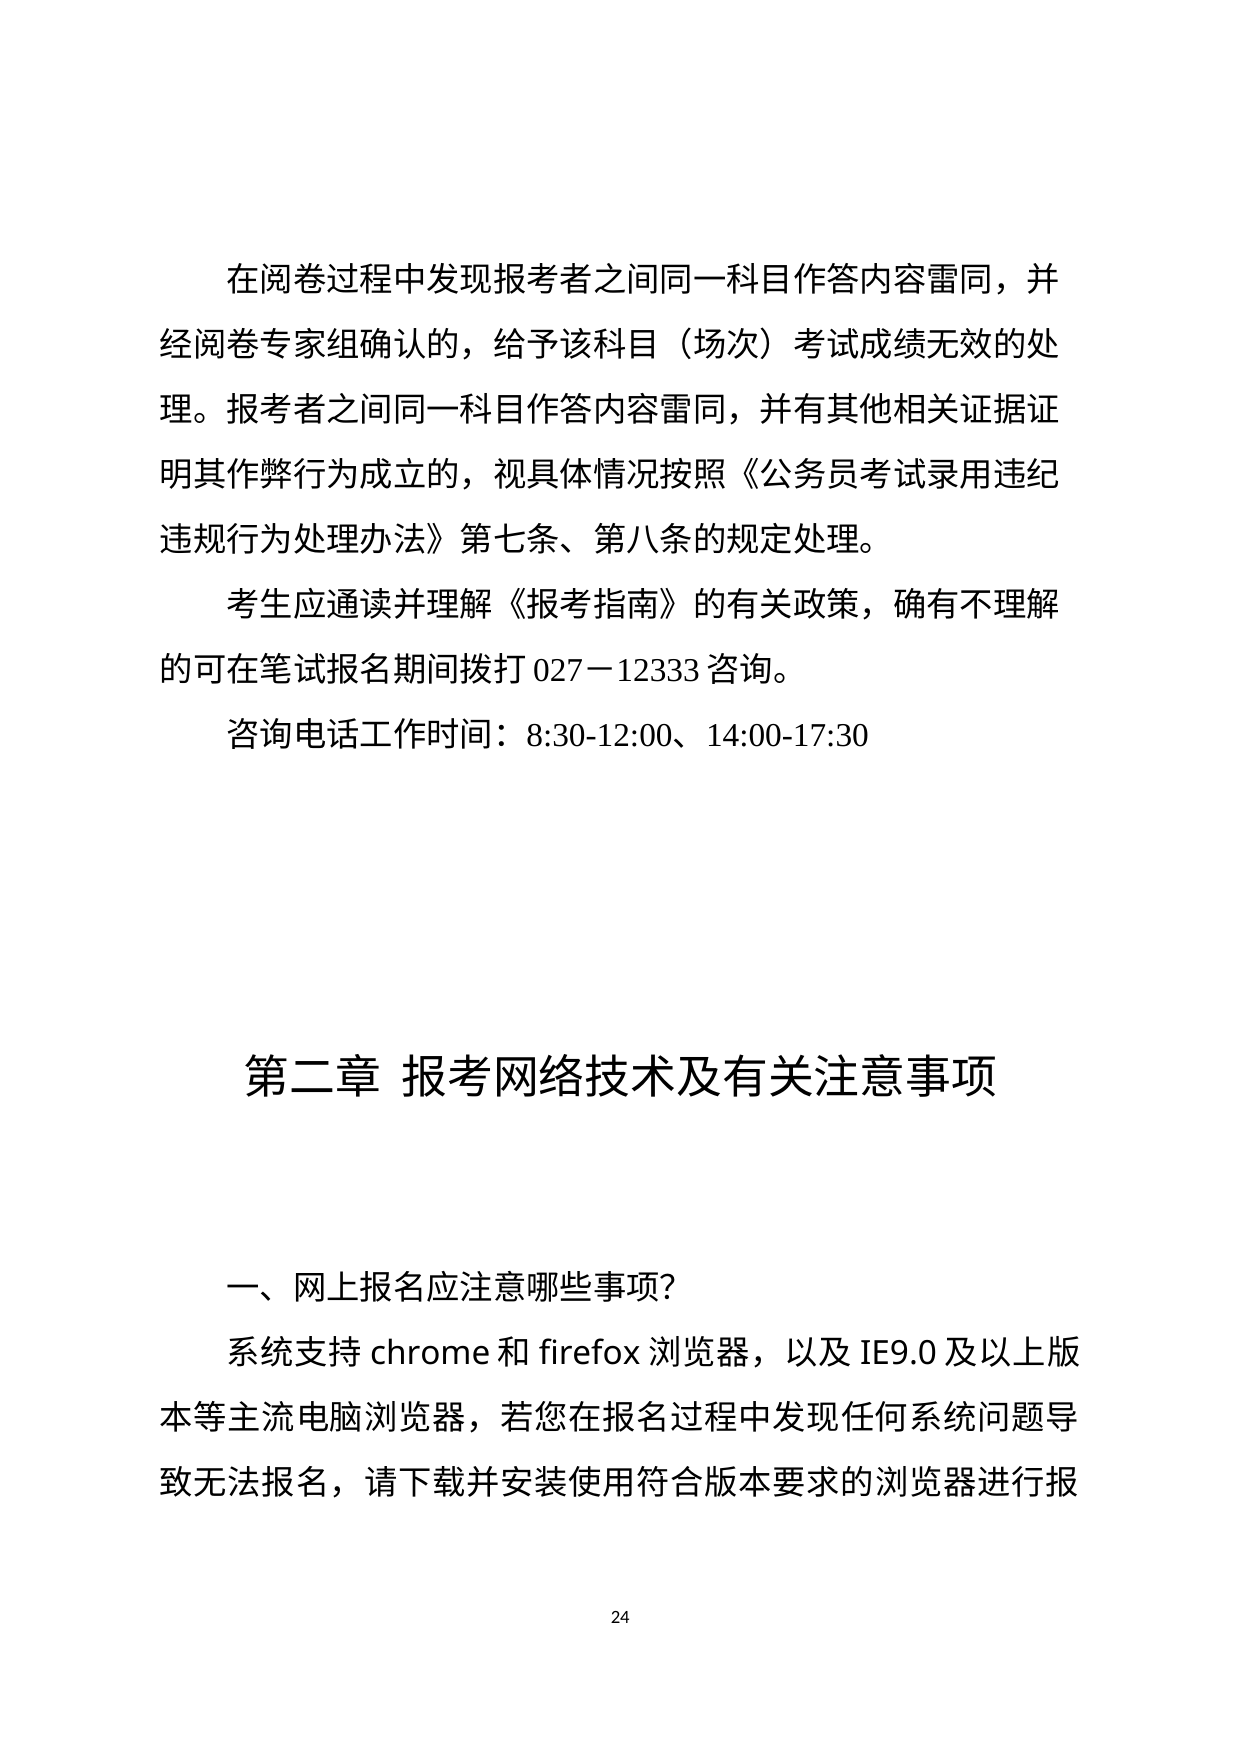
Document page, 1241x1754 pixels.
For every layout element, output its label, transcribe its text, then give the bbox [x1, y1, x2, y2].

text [159, 1317, 1081, 1512]
text 考生应通读并理解《报考指南》的有关政策，确有不理解的可在笔试报名期间拨打027－12333咨询。 [159, 570, 1081, 700]
text 第二章 报考网络技术及有关注意事项 [159, 1025, 1081, 1122]
text 在阅卷过程中发现报考者之间同一科目作答内容雷同，并经阅卷专家组确认的，给予该科目（场次）考试成绩无效的处理。报考者之间同一科目作答内容雷同，并有其他相关证据证明其作弊行为成立的，视具体情况按照《公务员考试录用违纪违规行为处理办法》第七条、第八条的规定处理。 [159, 245, 1081, 570]
text 咨询电话工作时间：8:30-12:00、14:00-17:30 [159, 700, 1081, 765]
text 一、网上报名应注意哪些事项？ [159, 1252, 1081, 1317]
